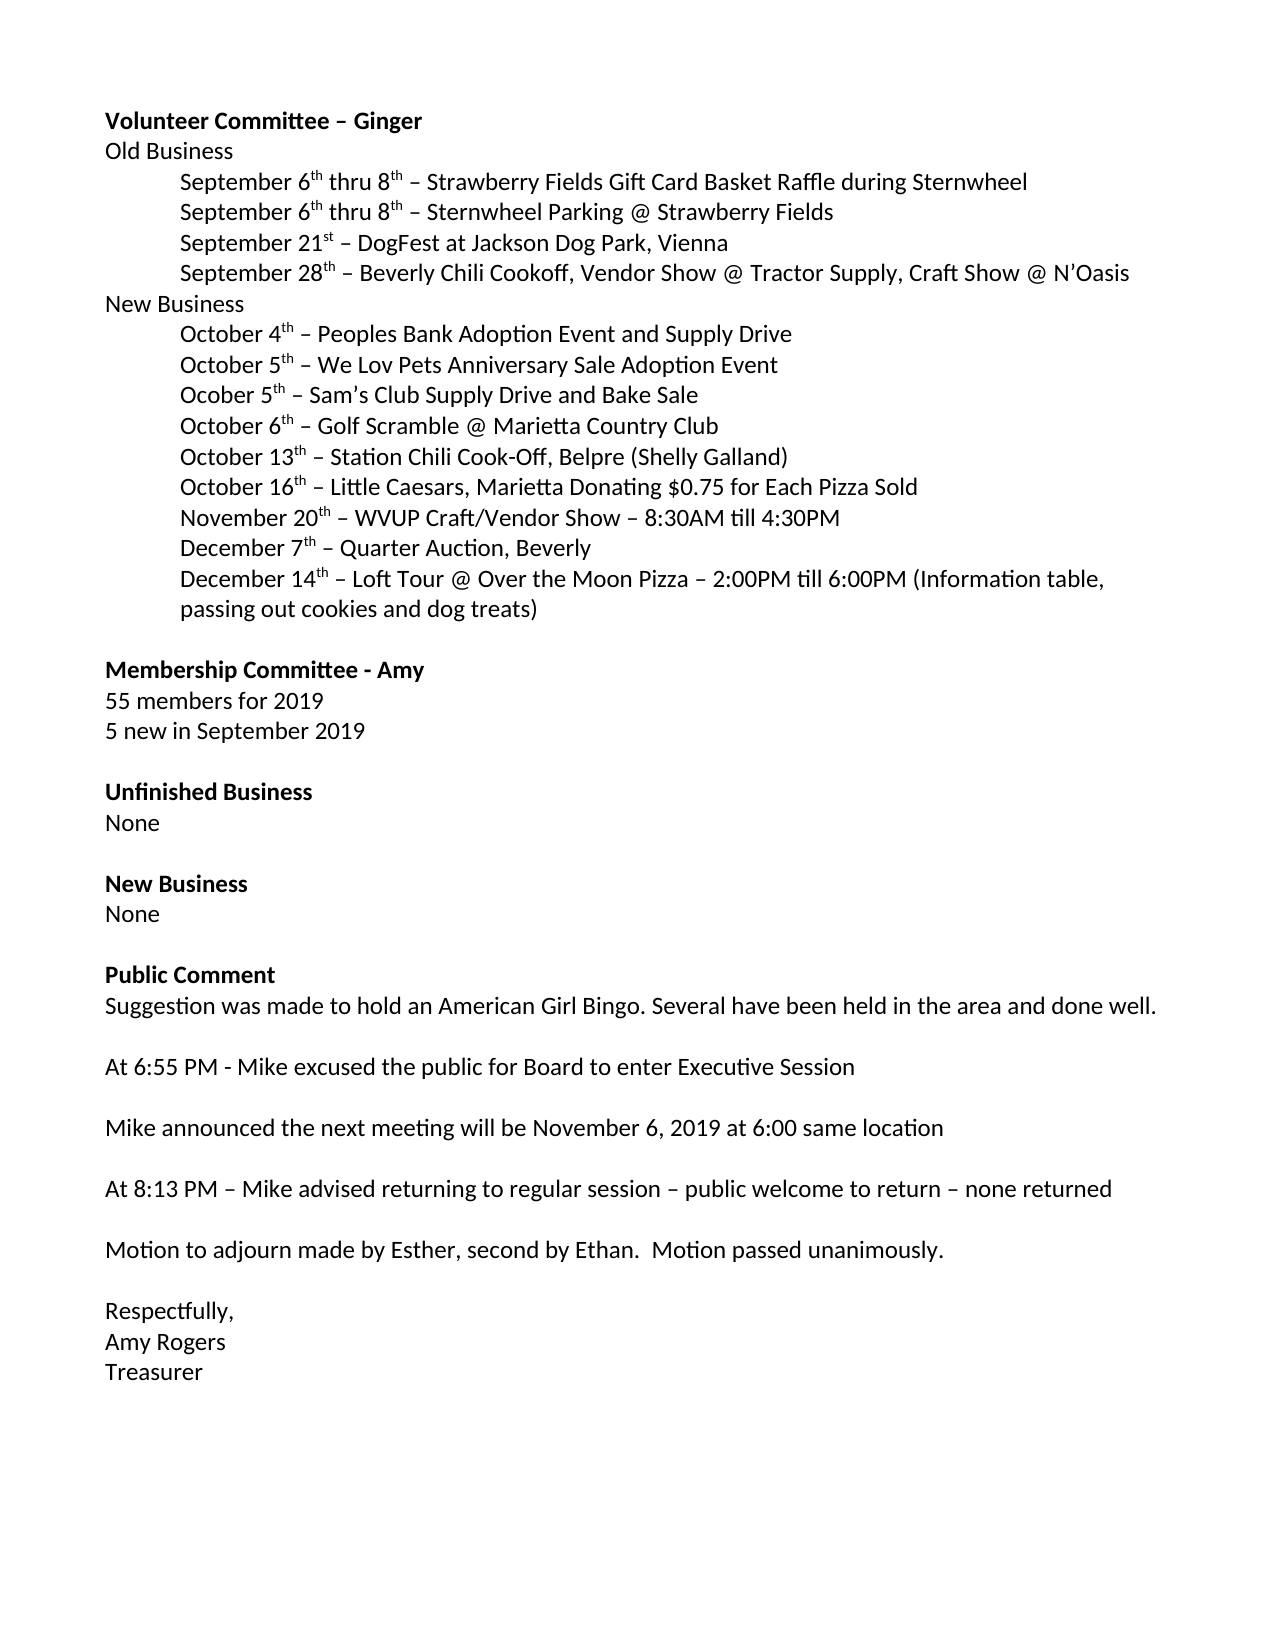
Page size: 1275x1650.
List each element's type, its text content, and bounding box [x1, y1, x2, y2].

text New Business [105, 868, 1170, 898]
text October 13th – Station Chili Cook-Off, Belpre (Shelly Galland) [180, 441, 1170, 471]
text December 14th – Loft Tour @ Over the Moon Pizza – 2:00PM till 6:00PM (Information table, passing out cookies and dog treats) [180, 563, 1170, 624]
text Suggestion was made to hold an American Girl Bingo. Several have been held in the area and done well. [105, 990, 1170, 1021]
text New Business [105, 288, 1170, 319]
text September 28th – Beverly Chili Cookoff, Vendor Show @ Tractor Supply, Craft Show @ N’Oasis [105, 258, 1170, 288]
text November 20th – WVUP Craft/Vendor Show – 8:30AM till 4:30PM [180, 502, 1170, 532]
text Old Business [105, 136, 1170, 166]
text Amy Rogers [105, 1326, 1170, 1356]
text Respectfully, [105, 1295, 1170, 1326]
text At 8:13 PM – Mike advised returning to regular session – public welcome to return – none returned [105, 1173, 1170, 1204]
text At 6:55 PM - Mike excused the public for Board to enter Executive Session [105, 1051, 1170, 1082]
text Treasurer [105, 1356, 1170, 1387]
text Mike announced the next meeting will be November 6, 2019 at 6:00 same location [105, 1112, 1170, 1143]
text October 4th – Peoples Bank Adoption Event and Supply Drive [180, 319, 1170, 349]
text October 6th – Golf Scramble @ Marietta Country Club [180, 410, 1170, 441]
text October 5th – We Lov Pets Anniversary Sale Adoption Event [180, 349, 1170, 380]
text September 21st – DogFest at Jackson Dog Park, Vienna [180, 227, 1170, 258]
text Membership Committee - Amy [105, 654, 1170, 685]
text 5 new in September 2019 [105, 715, 1170, 746]
text Ocober 5th – Sam’s Club Supply Drive and Bake Sale [180, 380, 1170, 410]
text None [105, 807, 1170, 837]
text December 7th – Quarter Auction, Beverly [180, 532, 1170, 563]
text Unfinished Business [105, 776, 1170, 807]
text None [105, 898, 1170, 929]
text September 6th thru 8th – Strawberry Fields Gift Card Basket Raffle during Sternwheel [180, 166, 1170, 197]
text 55 members for 2019 [105, 685, 1170, 715]
text October 16th – Little Caesars, Marietta Donating $0.75 for Each Pizza Sold [180, 471, 1170, 502]
text Public Comment [105, 959, 1170, 990]
text September 6th thru 8th – Sternwheel Parking @ Strawberry Fields [180, 197, 1170, 227]
text Volunteer Committee – Ginger [105, 105, 1170, 136]
text Motion to adjourn made by Esther, second by Ethan. Motion passed unanimously. [105, 1234, 1170, 1265]
